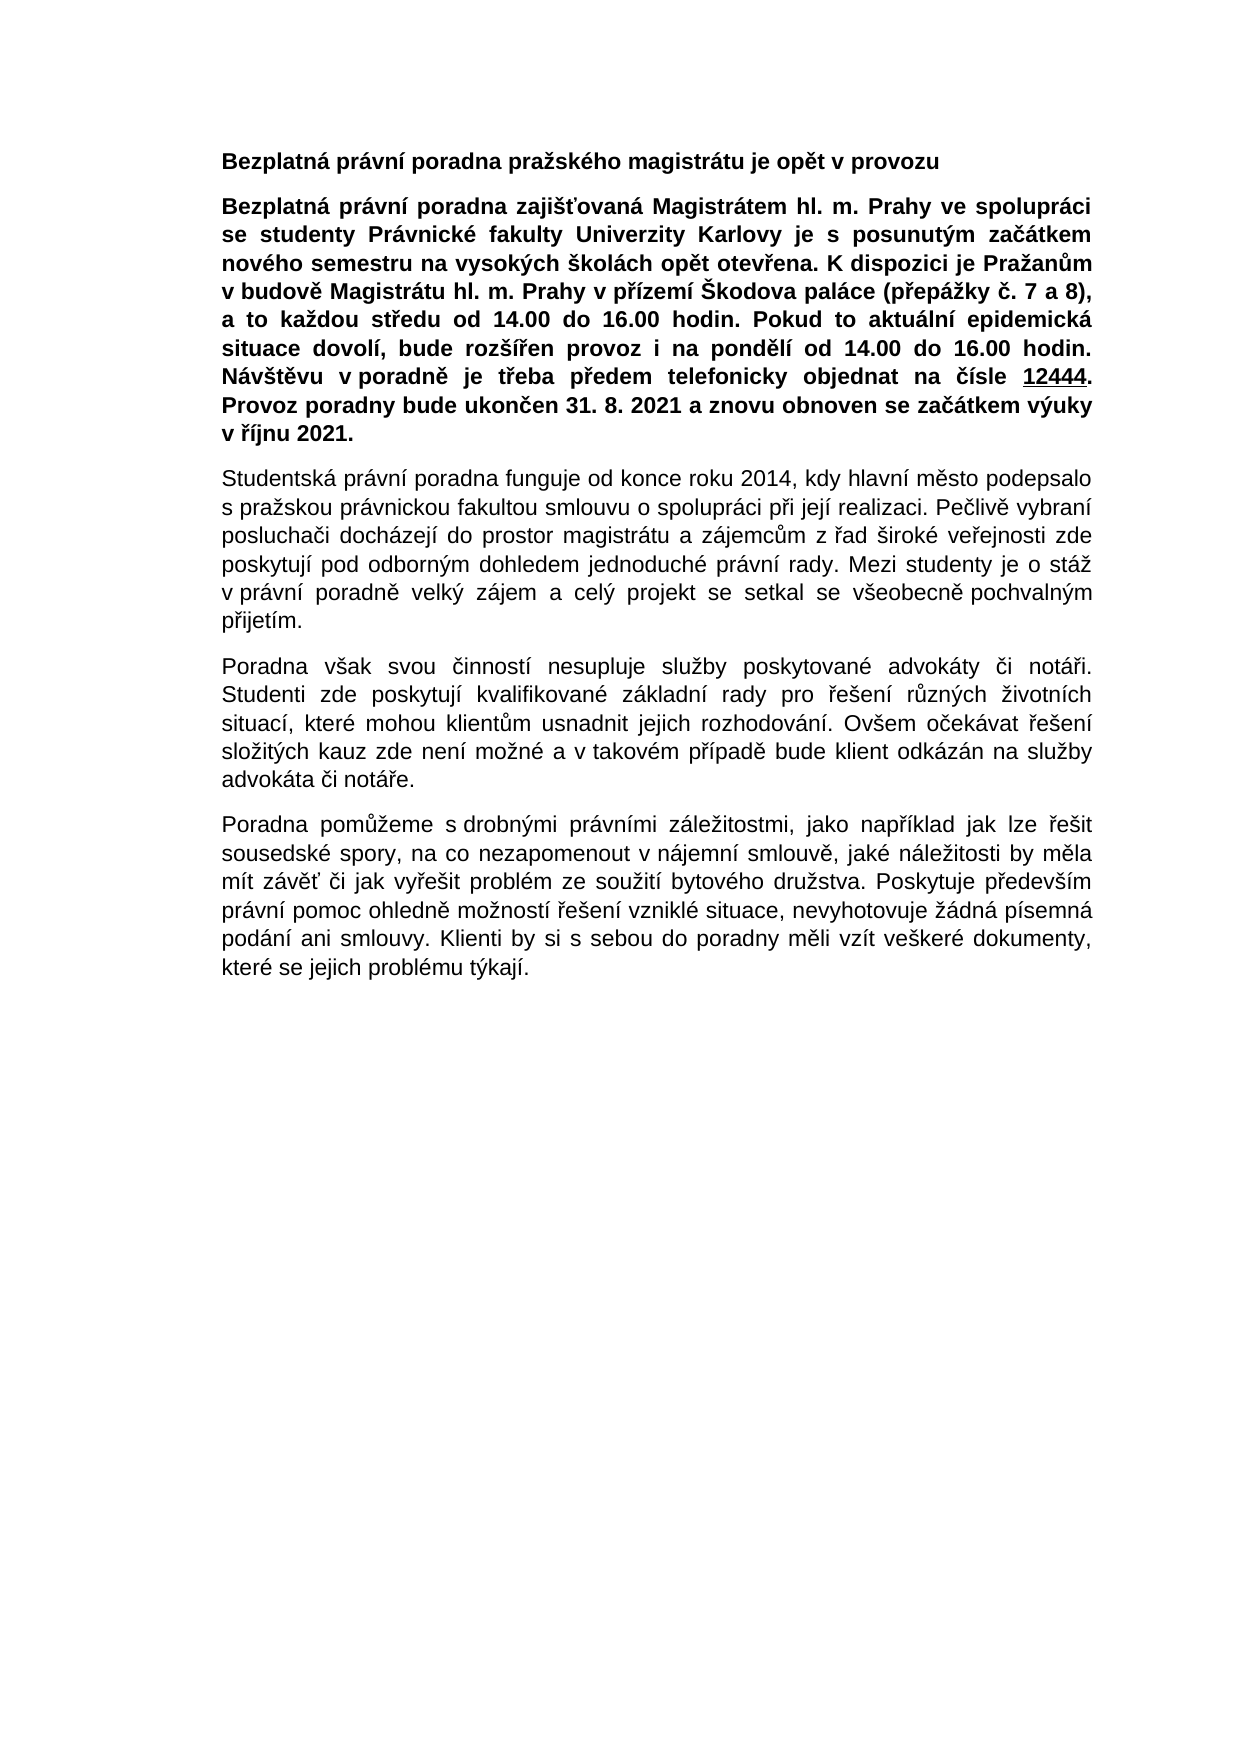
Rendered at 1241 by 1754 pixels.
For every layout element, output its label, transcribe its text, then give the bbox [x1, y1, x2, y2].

text Poradna pomůžeme s drobnými právními záležitostmi, jako například jak lze řešit sousedské spory, na co nezapomenout v nájemní smlouvě, jaké náležitosti by měla mít závěť či jak vyřešit problém ze soužití bytového družstva. Poskytuje především právní pomoc ohledně možností řešení vzniklé situace, nevyhotovuje žádná písemná podání ani smlouvy. Klienti by si s sebou do poradny měli vzít veškeré dokumenty, které se jejich problému týkají. [221, 811, 1093, 980]
text Poradna však svou činností nesupluje služby poskytované advokáty či notáři. Studenti zde poskytují kvalifikované základní rady pro řešení různých životních situací, které mohou klientům usnadnit jejich rozhodování. Ovšem očekávat řešení složitých kauz zde není možné a v takovém případě bude klient odkázán na služby advokáta či notáře. [221, 653, 1093, 793]
text Studentská právní poradna funguje od konce roku 2014, kdy hlavní město podepsalo s pražskou právnickou fakultou smlouvu o spolupráci při její realizaci. Pečlivě vybraní posluchači docházejí do prostor magistrátu a zájemcům z řad široké veřejnosti zde poskytují pod odborným dohledem jednoduché právní rady. Mezi studenty je o stáž v právní poradně velký zájem a celý projekt se setkal se všeobecně pochvalným přijetím. [221, 465, 1093, 634]
text Bezplatná právní poradna pražského magistrátu je opět v provozu [221, 148, 1093, 174]
text Bezplatná právní poradna zajišťovaná Magistrátem hl. m. Prahy ve spolupráci se studenty Právnické fakulty Univerzity Karlovy je s posunutým začátkem nového semestru na vysokých školách opět otevřena. K dispozici je Pražanům v budově Magistrátu hl. m. Prahy v přízemí Škodova paláce (přepážky č. 7 a 8), a to každou středu od 14.00 do 16.00 hodin. Pokud to aktuální epidemická situace dovolí, bude rozšířen provoz i na pondělí od 14.00 do 16.00 hodin. Návštěvu v poradně je třeba předem telefonicky objednat na čísle 12444. Provoz poradny bude ukončen 31. 8. 2021 a znovu obnoven se začátkem výuky v říjnu 2021. [221, 193, 1093, 447]
